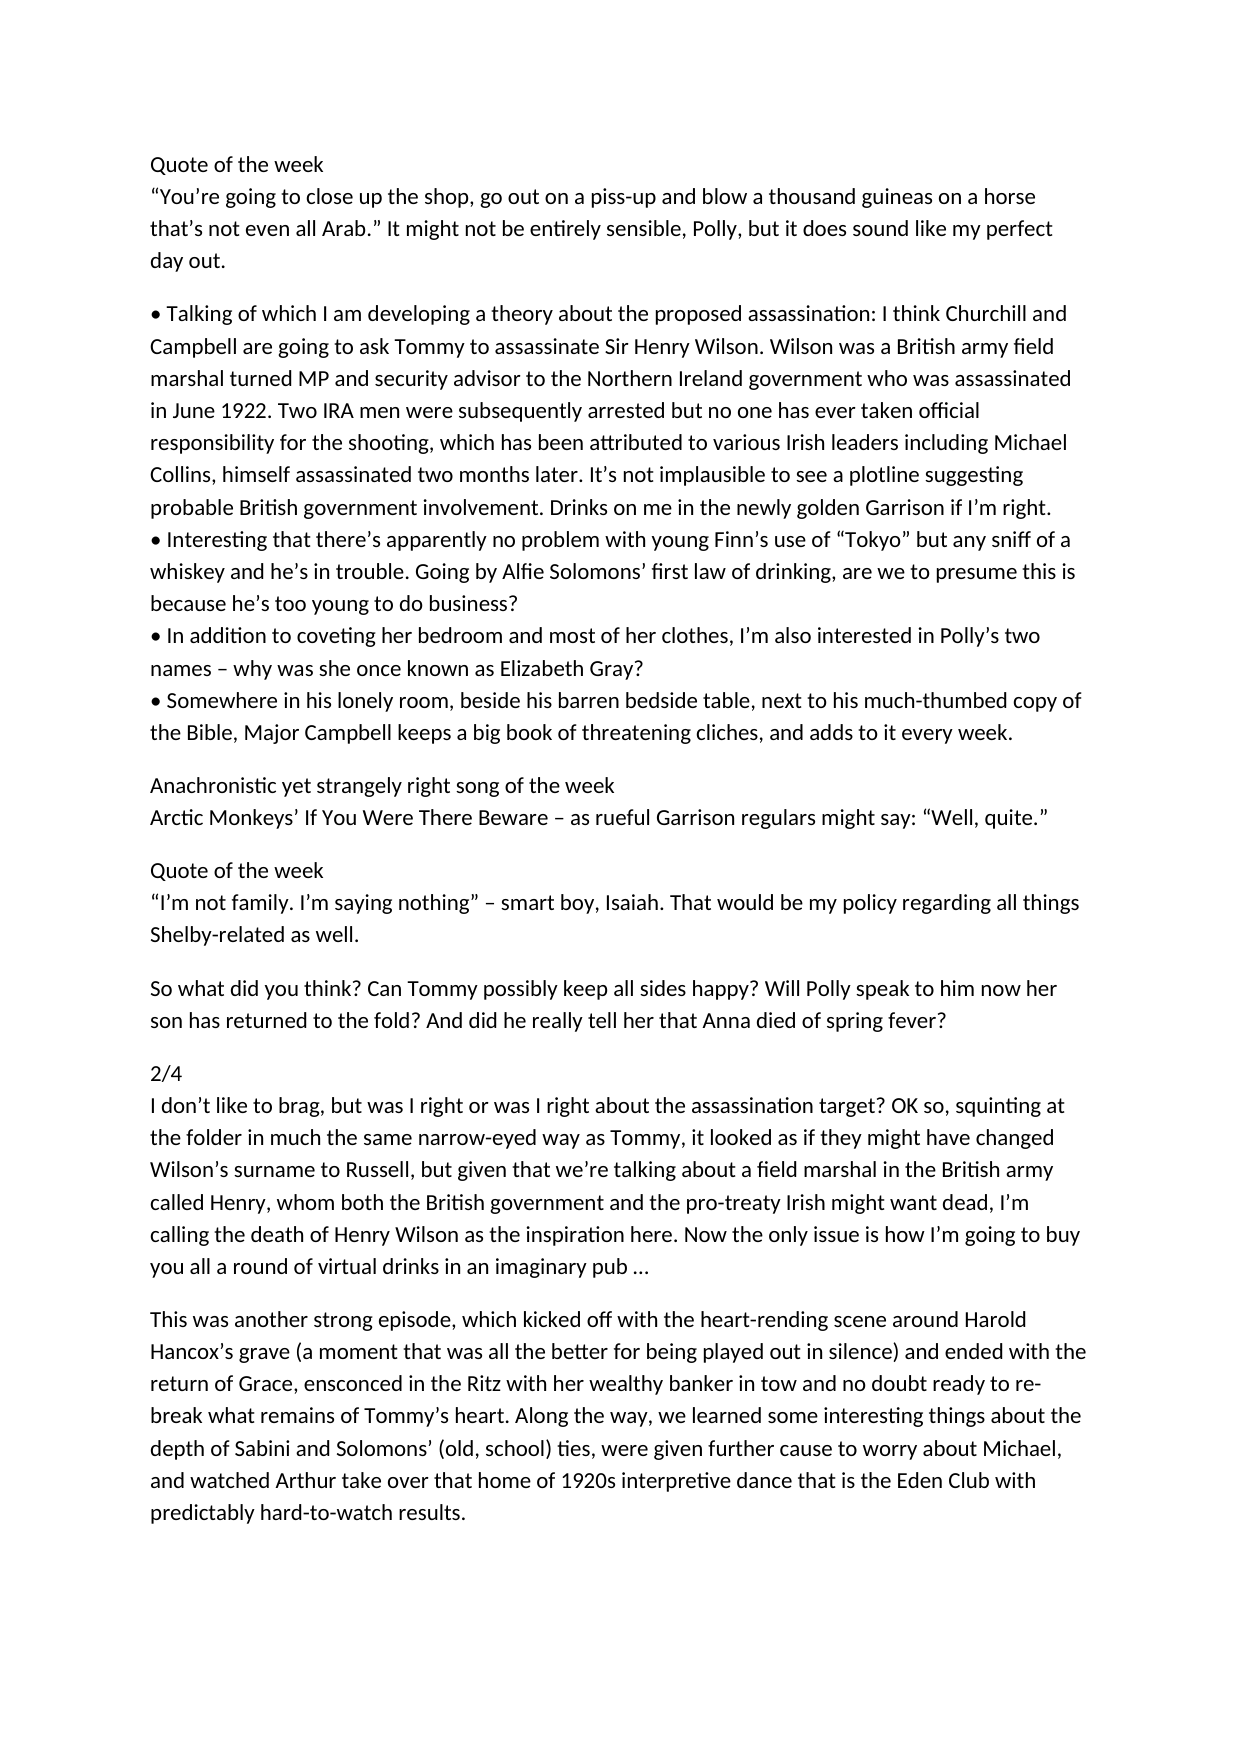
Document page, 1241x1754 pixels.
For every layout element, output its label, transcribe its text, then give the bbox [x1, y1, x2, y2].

text Quote of the week “I’m not family. I’m saying nothing” – smart boy, Isaiah. That would be my policy regarding all things Shelby-related as well. [150, 856, 1090, 949]
text 2/4 I don’t like to brag, but was I right or was I right about the assassination target? OK so, squinting at the folder in much the same narrow-eyed way as Tommy, it looked as if they might have changed Wilson’s surname to Russell, but given that we’re talking about a field marshal in the British army called Henry, whom both the British government and the pro-treaty Irish might want dead, I’m calling the death of Henry Wilson as the inspiration here. Now the only issue is how I’m going to buy you all a round of virtual drinks in an imaginary pub … [150, 1059, 1090, 1280]
text So what did you think? Can Tommy possibly keep all sides happy? Will Polly speak to him now her son has returned to the fold? And did he really tell her that Anna died of spring fever? [150, 974, 1090, 1034]
text This was another strong episode, which kicked off with the heart-rending scene around Harold Hancox’s grave (a moment that was all the better for being played out in silence) and ended with the return of Grace, ensconced in the Ritz with her wealthy banker in tow and no doubt ready to re-break what remains of Tommy’s heart. Along the way, we learned some interesting things about the depth of Sabini and Solomons’ (old, school) ties, were given further cause to worry about Michael, and watched Arthur take over that home of 1920s interpretive dance that is the Eden Club with predictably hard-to-watch results. [150, 1305, 1090, 1526]
text Quote of the week “You’re going to close up the shop, go out on a piss-up and blow a thousand guineas on a horse that’s not even all Arab.” It might not be entirely sensible, Polly, but it does sound like my perfect day out. [150, 150, 1090, 274]
text • Talking of which I am developing a theory about the proposed assassination: I think Churchill and Campbell are going to ask Tommy to assassinate Sir Henry Wilson. Wilson was a British army field marshal turned MP and security advisor to the Northern Ireland government who was assassinated in June 1922. Two IRA men were subsequently arrested but no one has ever taken official responsibility for the shooting, which has been attributed to various Irish leaders including Michael Collins, himself assassinated two months later. It’s not implausible to see a plotline suggesting probable British government involvement. Drinks on me in the newly golden Garrison if I’m right. • Interesting that there’s apparently no problem with young Finn’s use of “Tokyo” but any sniff of a whiskey and he’s in trouble. Going by Alfie Solomons’ first law of drinking, are we to presume this is because he’s too young to do business? • In addition to coveting her bedroom and most of her clothes, I’m also interested in Polly’s two names – why was she once known as Elizabeth Gray? • Somewhere in his lonely room, beside his barren bedside table, next to his much-thumbed copy of the Bible, Major Campbell keeps a big book of threatening cliches, and adds to it every week. [150, 299, 1090, 746]
text Anachronistic yet strangely right song of the week Arctic Monkeys’ If You Were There Beware – as rueful Garrison regulars might say: “Well, quite.” [150, 771, 1090, 831]
